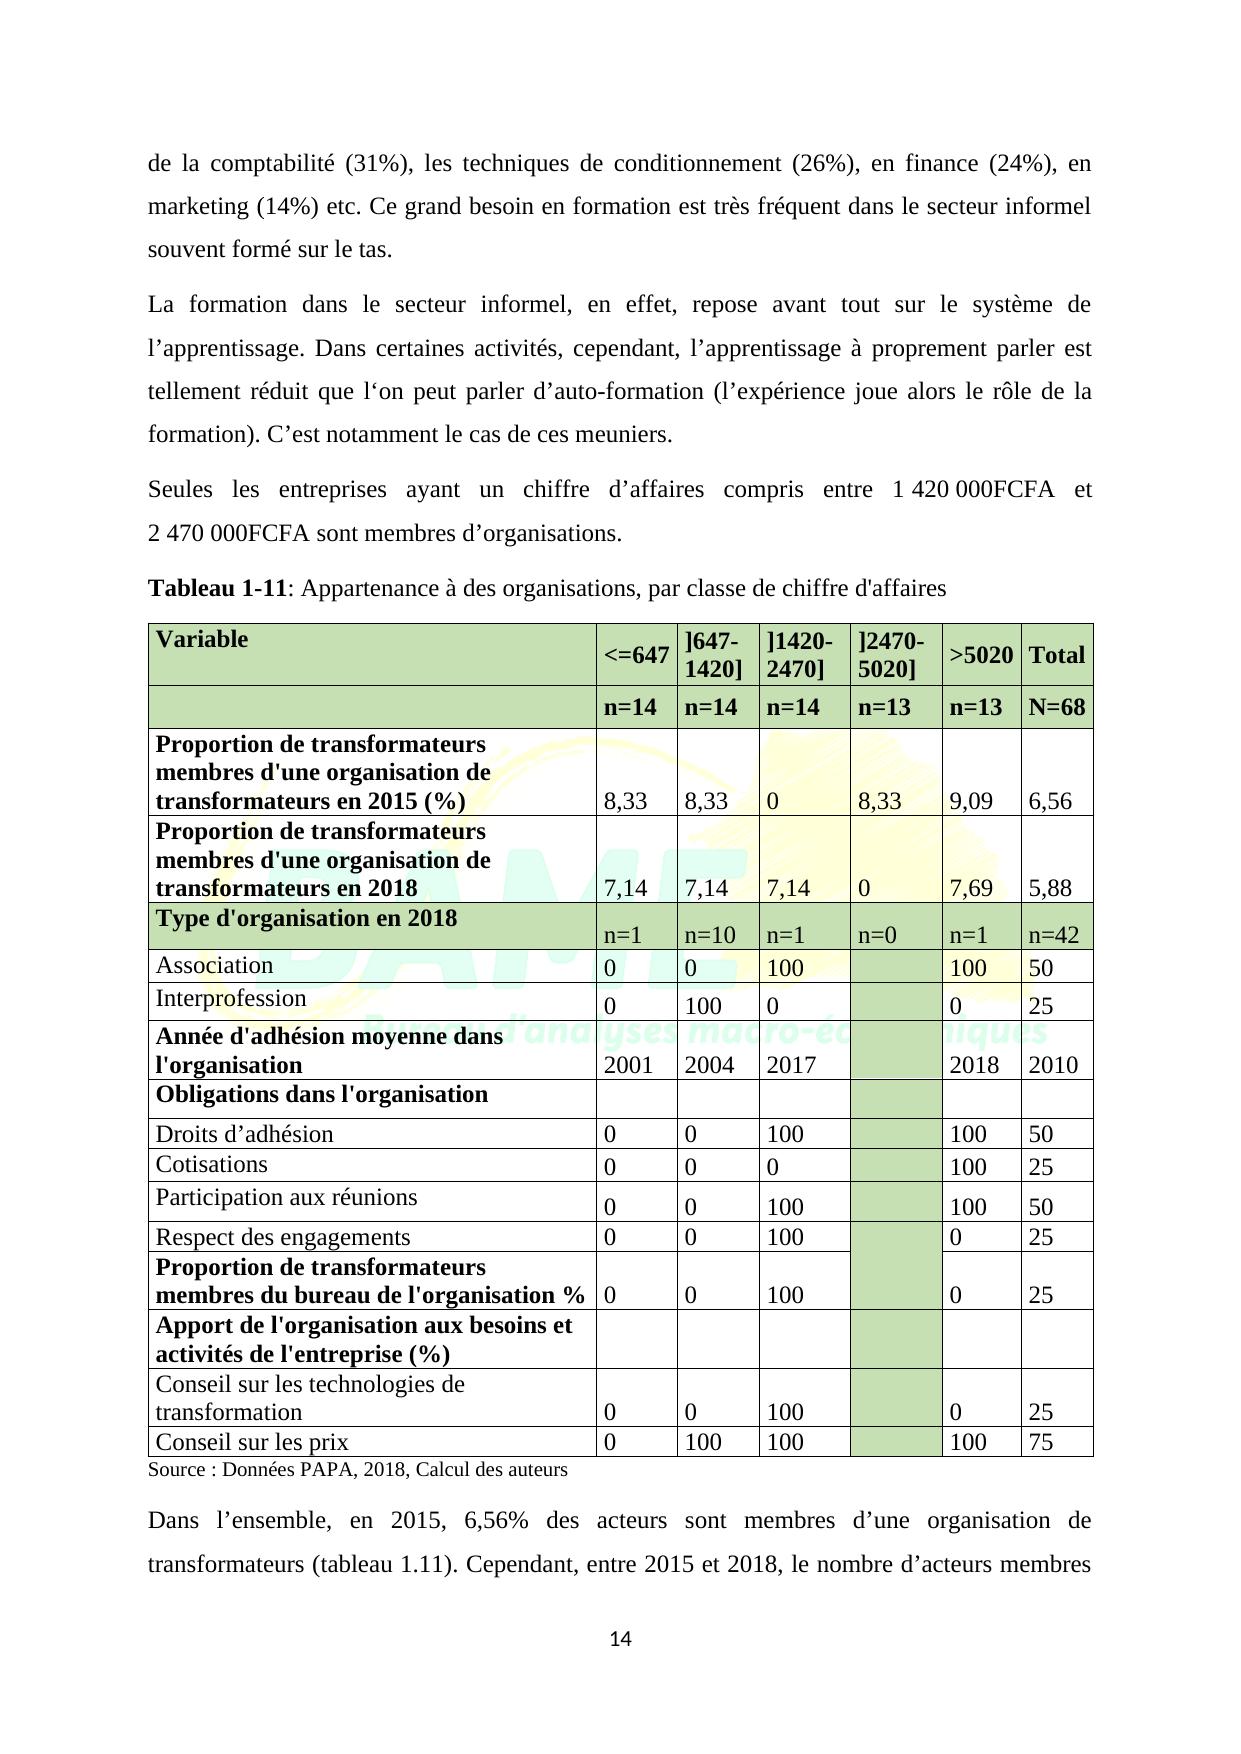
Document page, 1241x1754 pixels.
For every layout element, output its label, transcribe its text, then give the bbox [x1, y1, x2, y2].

table_cell 0 [943, 1252, 1021, 1309]
table_cell Respect des engagements [149, 1222, 596, 1251]
table_cell 2004 [678, 1021, 759, 1078]
table_cell [851, 983, 942, 1020]
table_cell 100 [943, 1182, 1021, 1221]
table_cell 0 [678, 1222, 759, 1251]
table_cell [851, 1149, 942, 1181]
table_cell 9,09 [943, 729, 1021, 815]
table_cell 100 [943, 950, 1021, 982]
table_cell n=10 [678, 903, 759, 949]
table_cell Droits d’adhésion [149, 1119, 596, 1148]
table_cell n=13 [851, 686, 942, 728]
table_header <=647 [597, 624, 677, 685]
table_cell [851, 1119, 942, 1148]
table_cell 100 [760, 950, 850, 982]
table_cell 0 [678, 1149, 759, 1181]
text Seules les entreprises ayant un chiffre d’affaires compris entre 1 420 000FCFA et 2 470 000FCFA sont membres d’organisations. [148, 474, 1093, 546]
table_cell [851, 1369, 942, 1426]
table_cell 0 [678, 1182, 759, 1221]
table_cell [851, 1222, 942, 1251]
table_cell Interprofession [149, 983, 596, 1020]
table_cell n=1 [760, 903, 850, 949]
table_header Variable [149, 624, 596, 685]
table_cell 100 [760, 1119, 850, 1148]
table_cell n=1 [943, 903, 1021, 949]
table_cell 100 [760, 1182, 850, 1221]
table_cell 0 [943, 1222, 1021, 1251]
table_cell 100 [760, 1369, 850, 1426]
text La formation dans le secteur informel, en effet, repose avant tout sur le système de l’apprentissage. Dans certaines activités, cependant, l’apprentissage à proprement parler est tellement réduit que l‘on peut parler d’auto-formation (l’expérience joue alors le rôle de la formation). C’est notamment le cas de ces meuniers. [148, 289, 1093, 448]
table_header >5020 [943, 624, 1021, 685]
table_cell 0 [943, 1369, 1021, 1426]
table_cell [760, 1310, 850, 1368]
table_cell n=14 [760, 686, 850, 728]
table_cell [597, 1080, 677, 1118]
table_cell Conseil sur les technologies de transformation [149, 1369, 596, 1426]
table_cell 25 [1022, 1222, 1093, 1251]
table_cell [1022, 1310, 1093, 1368]
table_cell Cotisations [149, 1149, 596, 1181]
table_cell 100 [943, 1427, 1021, 1456]
table_cell [597, 1310, 677, 1368]
table_cell 50 [1022, 950, 1093, 982]
table_cell 0 [678, 1369, 759, 1426]
table_cell 5,88 [1022, 816, 1093, 902]
table_header Total [1022, 624, 1093, 685]
table_cell Année d'adhésion moyenne dans l'organisation [149, 1021, 596, 1078]
table_header ]1420-2470] [760, 624, 850, 685]
table_cell 6,56 [1022, 729, 1093, 815]
table_cell 0 [760, 729, 850, 815]
table_cell 7,14 [678, 816, 759, 902]
table_cell [851, 1021, 942, 1078]
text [148, 148, 1093, 263]
table_cell 25 [1022, 1252, 1093, 1309]
table_cell 0 [597, 983, 677, 1020]
table_cell 8,33 [851, 729, 942, 815]
table_cell 100 [678, 983, 759, 1020]
table_cell [943, 1080, 1021, 1118]
table_cell 100 [678, 1427, 759, 1456]
table_cell 0 [597, 1149, 677, 1181]
table_cell 2018 [943, 1021, 1021, 1078]
table_cell n=14 [597, 686, 677, 728]
table_cell [851, 1080, 942, 1118]
table_cell [943, 1310, 1021, 1368]
table_cell Proportion de transformateurs membres d'une organisation de transformateurs en 2018 [149, 816, 596, 902]
table_cell 0 [597, 1369, 677, 1426]
table_cell 100 [760, 1222, 850, 1251]
table_cell 8,33 [597, 729, 677, 815]
table_cell 0 [597, 1427, 677, 1456]
table_cell n=0 [851, 903, 942, 949]
table_cell Proportion de transformateurs membres du bureau de l'organisation % [149, 1252, 596, 1309]
table_cell 25 [1022, 1369, 1093, 1426]
table_cell 0 [597, 1222, 677, 1251]
table_cell 25 [1022, 1149, 1093, 1181]
table_header ]2470-5020] [851, 624, 942, 685]
table_cell 0 [943, 983, 1021, 1020]
table_cell n=1 [597, 903, 677, 949]
table_cell 2001 [597, 1021, 677, 1078]
table_cell 7,69 [943, 816, 1021, 902]
table_cell 2010 [1022, 1021, 1093, 1078]
table_cell Conseil sur les prix [149, 1427, 596, 1456]
table_cell Proportion de transformateurs membres d'une organisation de transformateurs en 2015 (%) [149, 729, 596, 815]
table_cell 7,14 [597, 816, 677, 902]
table_cell [851, 1251, 942, 1309]
table_cell Obligations dans l'organisation [149, 1080, 596, 1118]
table_cell [851, 950, 942, 982]
table_cell 75 [1022, 1427, 1093, 1456]
table_cell 100 [760, 1252, 850, 1309]
table_cell Participation aux réunions [149, 1182, 596, 1221]
table_cell 0 [678, 1252, 759, 1309]
table_cell [851, 1310, 942, 1368]
table_cell [678, 1310, 759, 1368]
table_cell N=68 [1022, 686, 1093, 728]
table_cell 0 [851, 816, 942, 902]
table_cell 8,33 [678, 729, 759, 815]
table_cell 25 [1022, 983, 1093, 1020]
table_cell [851, 1427, 942, 1456]
table_cell Type d'organisation en 2018 [149, 903, 596, 949]
table_cell Apport de l'organisation aux besoins et activités de l'entreprise (%) [149, 1310, 596, 1368]
table_cell n=42 [1022, 903, 1093, 949]
table_cell [760, 1080, 850, 1118]
table_cell [149, 686, 596, 728]
table_cell 7,14 [760, 816, 850, 902]
table_cell Association [149, 950, 596, 982]
table_cell 0 [597, 950, 677, 982]
table_cell 0 [678, 1119, 759, 1148]
table_cell 50 [1022, 1119, 1093, 1148]
table_cell 100 [943, 1119, 1021, 1148]
table_cell 2017 [760, 1021, 850, 1078]
table_cell [1022, 1080, 1093, 1118]
table_cell 0 [678, 950, 759, 982]
table_cell [851, 1182, 942, 1221]
table_cell n=13 [943, 686, 1021, 728]
table_header ]647-1420] [678, 624, 759, 685]
table_cell 0 [597, 1252, 677, 1309]
table_cell 0 [597, 1119, 677, 1148]
text Source : Données PAPA, 2018, Calcul des auteurs [148, 1457, 1093, 1481]
table_cell 100 [760, 1427, 850, 1456]
table_cell 0 [760, 1149, 850, 1181]
table_cell 100 [943, 1149, 1021, 1181]
table_cell n=14 [678, 686, 759, 728]
table_cell 50 [1022, 1182, 1093, 1221]
table_cell [678, 1080, 759, 1118]
table_cell 0 [597, 1182, 677, 1221]
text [148, 1506, 1093, 1577]
text Tableau 1-11: Appartenance à des organisations, par classe de chiffre d'affaires [148, 573, 1093, 602]
table_cell 0 [760, 983, 850, 1020]
